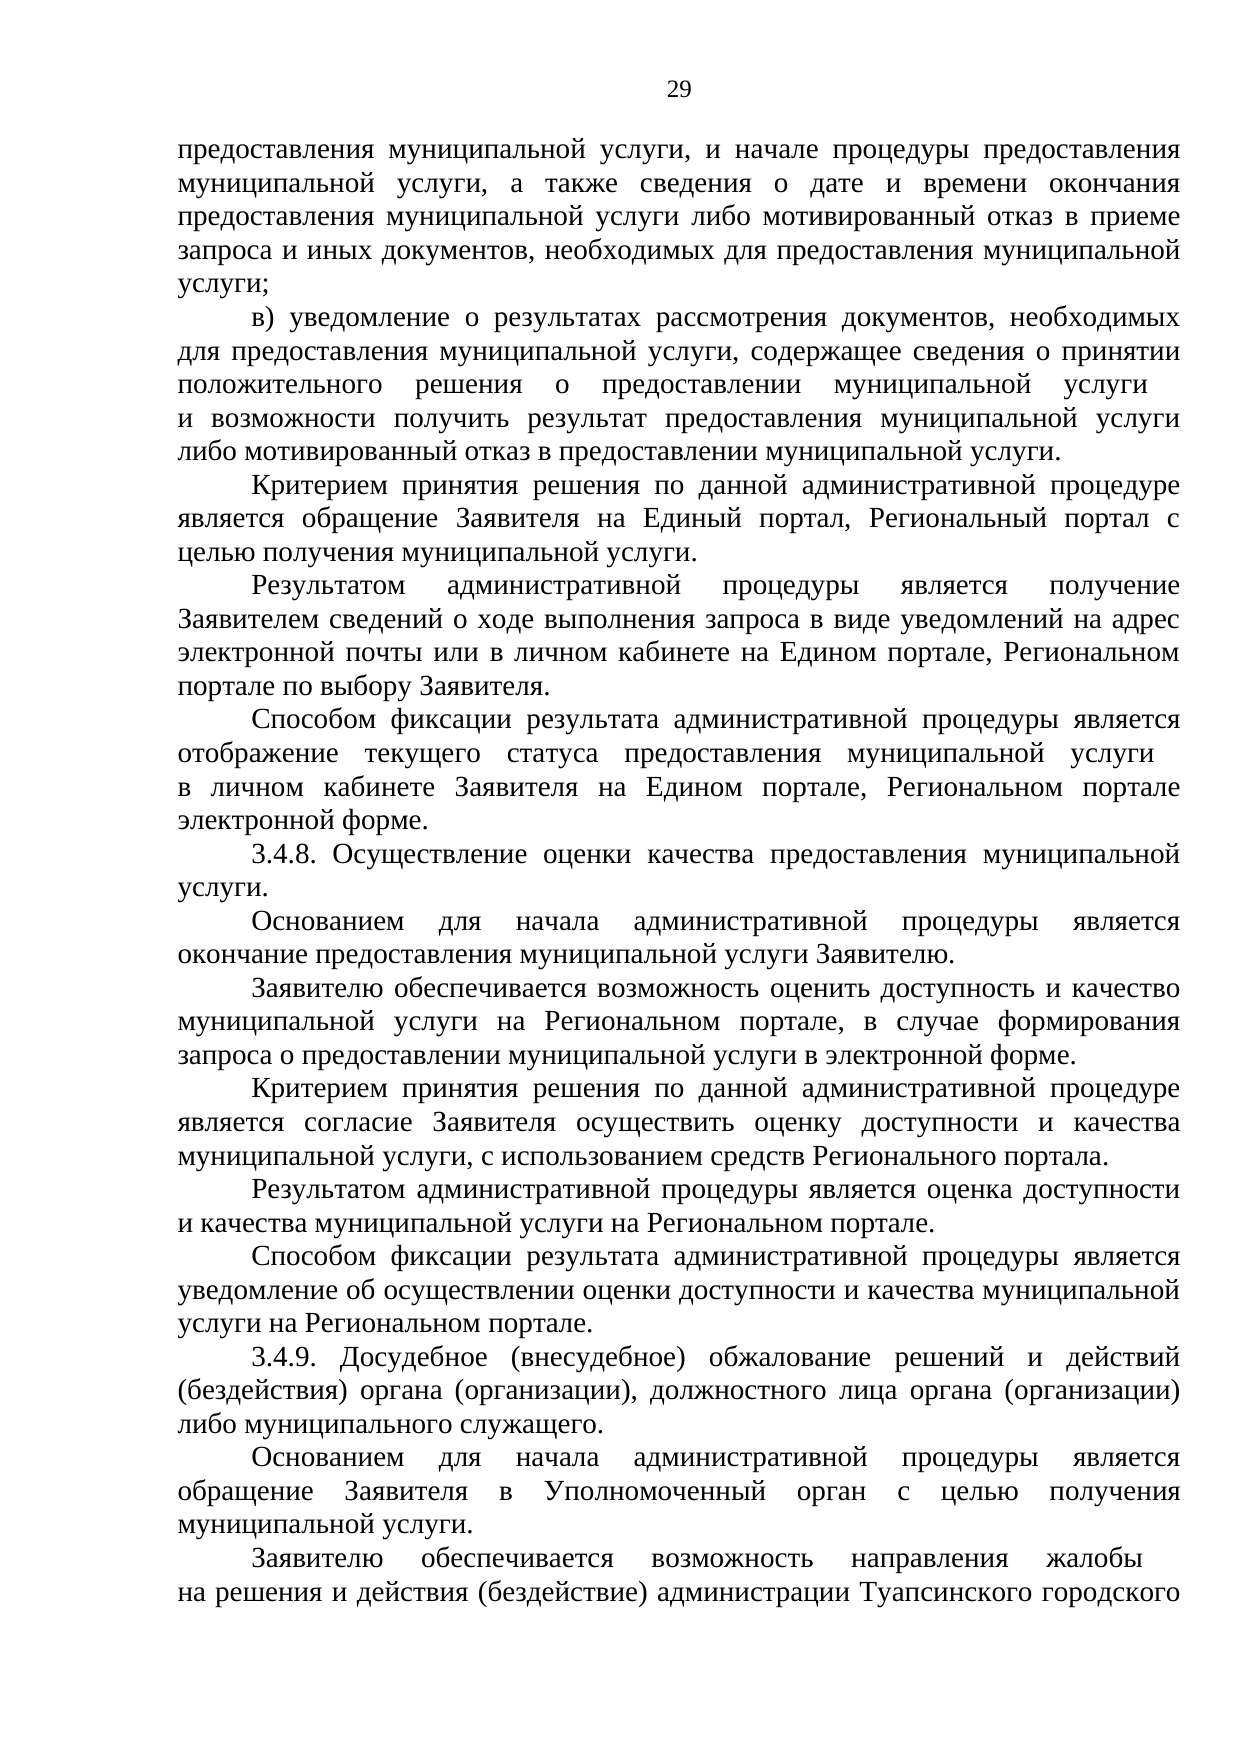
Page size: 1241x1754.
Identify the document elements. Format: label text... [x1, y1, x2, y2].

text Основанием для начала административной процедуры является окончание предоставления муниципальной услуги Заявителю. [177, 903, 1181, 970]
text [177, 1540, 1181, 1607]
text Критерием принятия решения по данной административной процедуре является согласие Заявителя осуществить оценку доступности и качества муниципальной услуги, с использованием средств Регионального портала. [177, 1071, 1181, 1171]
text Результатом административной процедуры является оценка доступности и качества муниципальной услуги на Региональном портале. [177, 1171, 1181, 1238]
text 3.4.9. Досудебное (внесудебное) обжалование решений и действий (бездействия) органа (организации), должностного лица органа (организации) либо муниципального служащего. [177, 1339, 1181, 1439]
text 3.4.8. Осуществление оценки качества предоставления муниципальной услуги. [177, 836, 1181, 903]
text Заявителю обеспечивается возможность оценить доступность и качество муниципальной услуги на Региональном портале, в случае формирования запроса о предоставлении муниципальной услуги в электронной форме. [177, 970, 1181, 1071]
text Критерием принятия решения по данной административной процедуре является обращение Заявителя на Единый портал, Региональный портал с целью получения муниципальной услуги. [177, 467, 1181, 567]
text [177, 131, 1181, 299]
text Основанием для начала административной процедуры является обращение Заявителя в Уполномоченный орган с целью получения муниципальной услуги. [177, 1439, 1181, 1540]
text в) уведомление о результатах рассмотрения документов, необходимых для предоставления муниципальной услуги, содержащее сведения о принятии положительного решения о предоставлении муниципальной услуги и возможности получить результат предоставления муниципальной услуги либо мотивированный отказ в предоставлении муниципальной услуги. [177, 299, 1181, 467]
text Результатом административной процедуры является получение Заявителем сведений о ходе выполнения запроса в виде уведомлений на адрес электронной почты или в личном кабинете на Едином портале, Региональном портале по выбору Заявителя. [177, 567, 1181, 702]
text Способом фиксации результата административной процедуры является уведомление об осуществлении оценки доступности и качества муниципальной услуги на Региональном портале. [177, 1238, 1181, 1339]
text Способом фиксации результата административной процедуры является отображение текущего статуса предоставления муниципальной услуги в личном кабинете Заявителя на Едином портале, Региональном портале электронной форме. [177, 702, 1181, 836]
